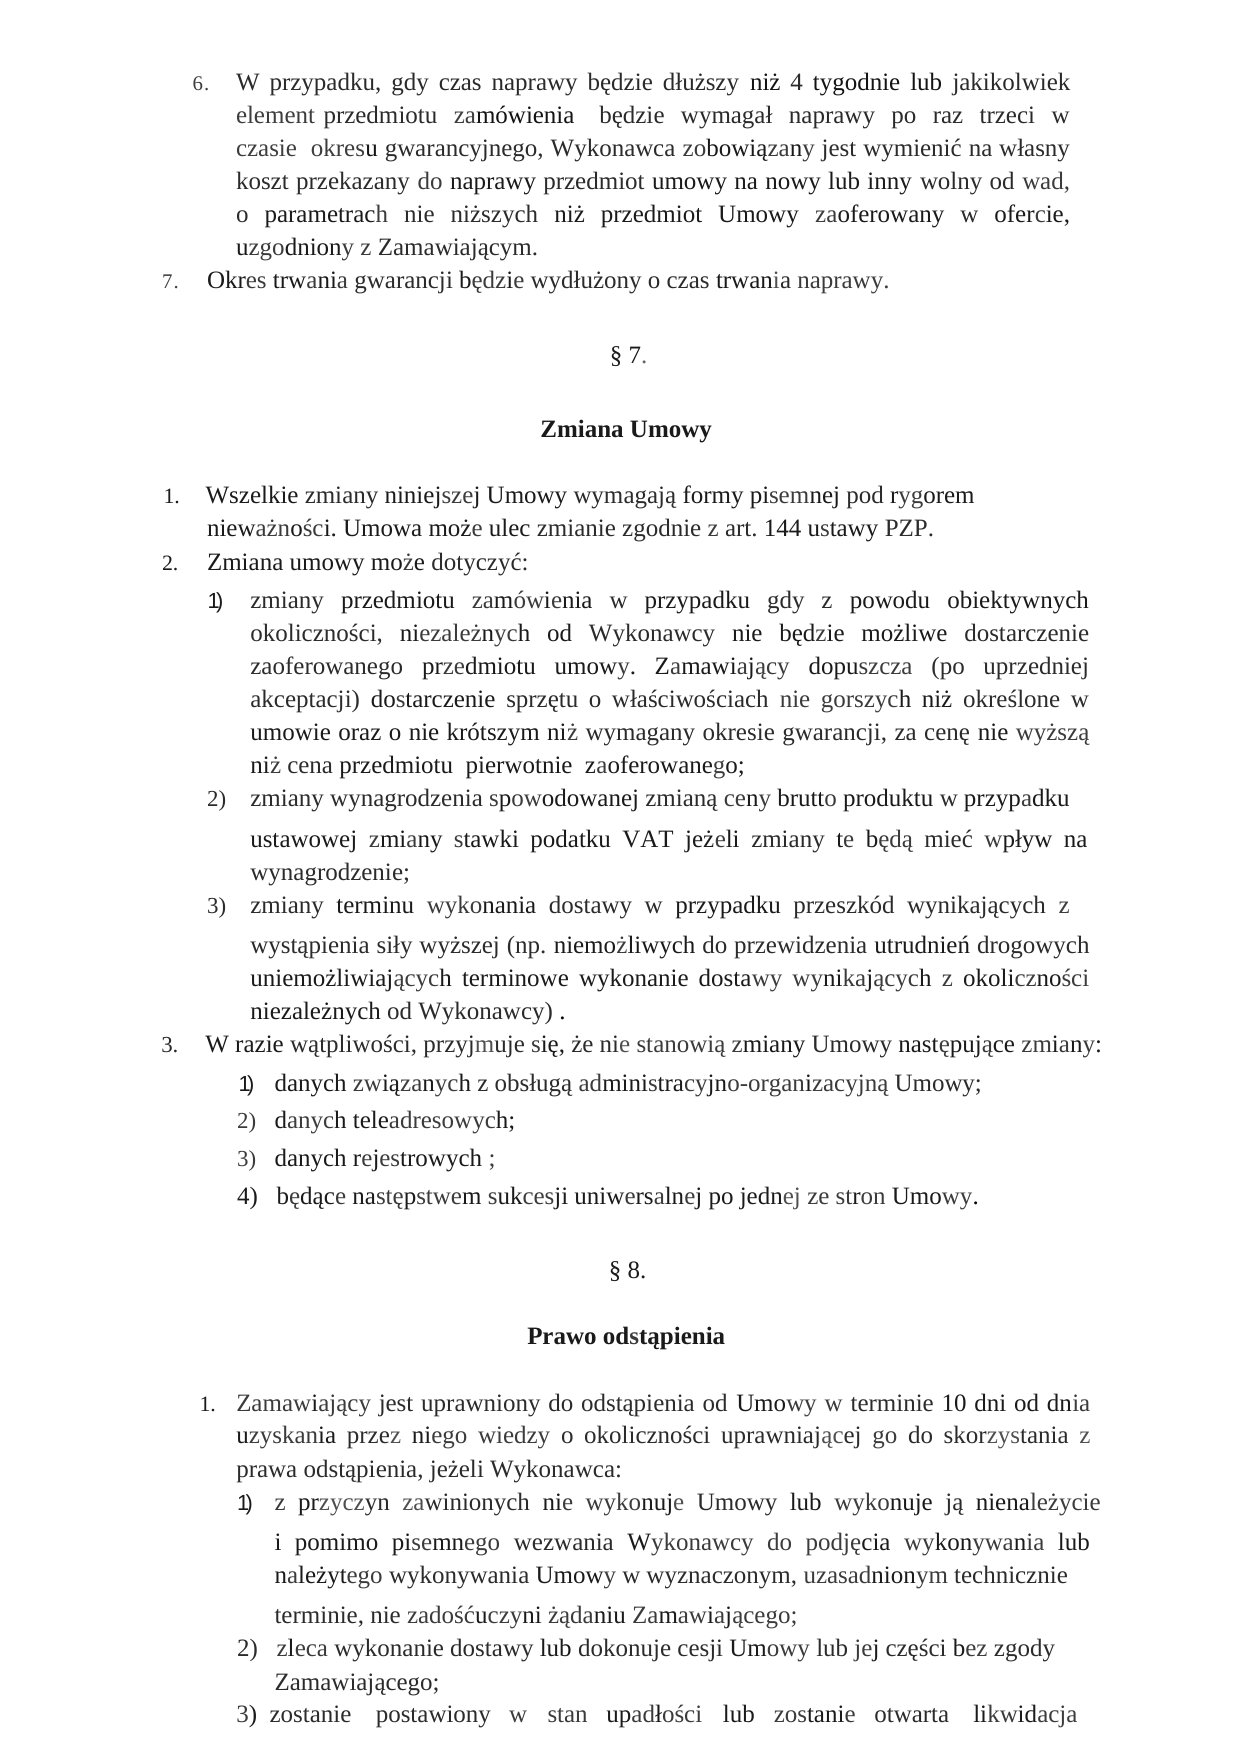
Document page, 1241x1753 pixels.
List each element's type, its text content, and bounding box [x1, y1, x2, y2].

text i pomimo pisemnego wezwania Wykonawcy do podjęcia wykonywania lub należytego wykonywania Umowy w wyznaczonym, uzasadnionym technicznie [274, 1527, 1090, 1589]
list danych rejestrowych ; [237, 1143, 1240, 1172]
list danych teleadresowych; [237, 1106, 1240, 1134]
list z przyczyn zawinionych nie wykonuje Umowy lub wykonuje ją nienależycie [237, 1487, 1240, 1515]
list Zmiana umowy może dotyczyć: [162, 547, 1240, 575]
text ustawowej zmiany stawki podatku VAT jeżeli zmiany te będą mieć wpływ na wynagrodzenie; [250, 824, 1088, 885]
subtitle Prawo odstąpienia [519, 1321, 733, 1350]
text terminie, nie zadośćuczyni żądaniu Zamawiającego; [274, 1601, 1090, 1629]
text § 8. [519, 1255, 735, 1284]
text 2) zleca wykonanie dostawy lub dokonuje cesji Umowy lub jej części bez zgody Zamawiającego; [237, 1633, 1089, 1695]
list zmiany terminu wykonania dostawy w przypadku przeszkód wynikających z [207, 890, 1240, 918]
list danych związanych z obsługą administracyjno-organizacyjną Umowy; [238, 1068, 1240, 1097]
list zmiany wynagrodzenia spowodowanej zmianą ceny brutto produktu w przypadku [207, 783, 1240, 812]
text Zmiana Umowy [519, 414, 733, 443]
list W razie wątpliwości, przyjmuje się, że nie stanowią zmiany Umowy następujące zmiany: [161, 1029, 1240, 1058]
text 4) będące następstwem sukcesji uniwersalnej po jednej ze stron Umowy. [237, 1181, 1240, 1210]
text 3) zostanie postawiony w stan upadłości lub zostanie otwarta likwidacja [236, 1699, 1240, 1728]
list zmiany przedmiotu zamówienia w przypadku gdy z powodu obiektywnych okoliczności, niezależnych od Wykonawcy nie będzie możliwe dostarczenie zaoferowanego przedmiotu umowy. Zamawiający dopuszcza (po uprzedniej akceptacji) dostarczenie sprzętu o właściwościach nie gorszych niż określone w umowie oraz o nie krótszym niż wymagany okresie gwarancji, za cenę nie wyższą niż cena przedmiotu pierwotnie zaoferowanego; [207, 585, 1089, 779]
text wystąpienia siły wyższej (np. niemożliwych do przewidzenia utrudnień drogowych uniemożliwiających terminowe wykonanie dostawy wynikających z okoliczności niezależnych od Wykonawcy) . [250, 930, 1089, 1024]
list Wszelkie zmiany niniejszej Umowy wymagają formy pisemnej pod rygorem nieważności. Umowa może ulec zmianie zgodnie z art. 144 ustawy PZP. [163, 480, 1089, 542]
list Okres trwania gwarancji będzie wydłużony o czas trwania naprawy. [162, 265, 1240, 294]
list W przypadku, gdy czas naprawy będzie dłuższy niż 4 tygodnie lub jakikolwiek element przedmiotu zamówienia będzie wymagał naprawy po raz trzeci w czasie okresu gwarancyjnego, Wykonawca zobowiązany jest wymienić na własny koszt przekazany do naprawy przedmiot umowy na nowy lub inny wolny od wad, o parametrach nie niższych niż przedmiot Umowy zaoferowany w ofercie, uzgodniony z Zamawiającym. [192, 67, 1070, 261]
text § 7. [519, 340, 737, 368]
list Zamawiający jest uprawniony do odstąpienia od Umowy w terminie 10 dni od dnia uzyskania przez niego wiedzy o okoliczności uprawniającej go do skorzystania z prawa odstąpienia, jeżeli Wykonawca: [199, 1388, 1090, 1482]
